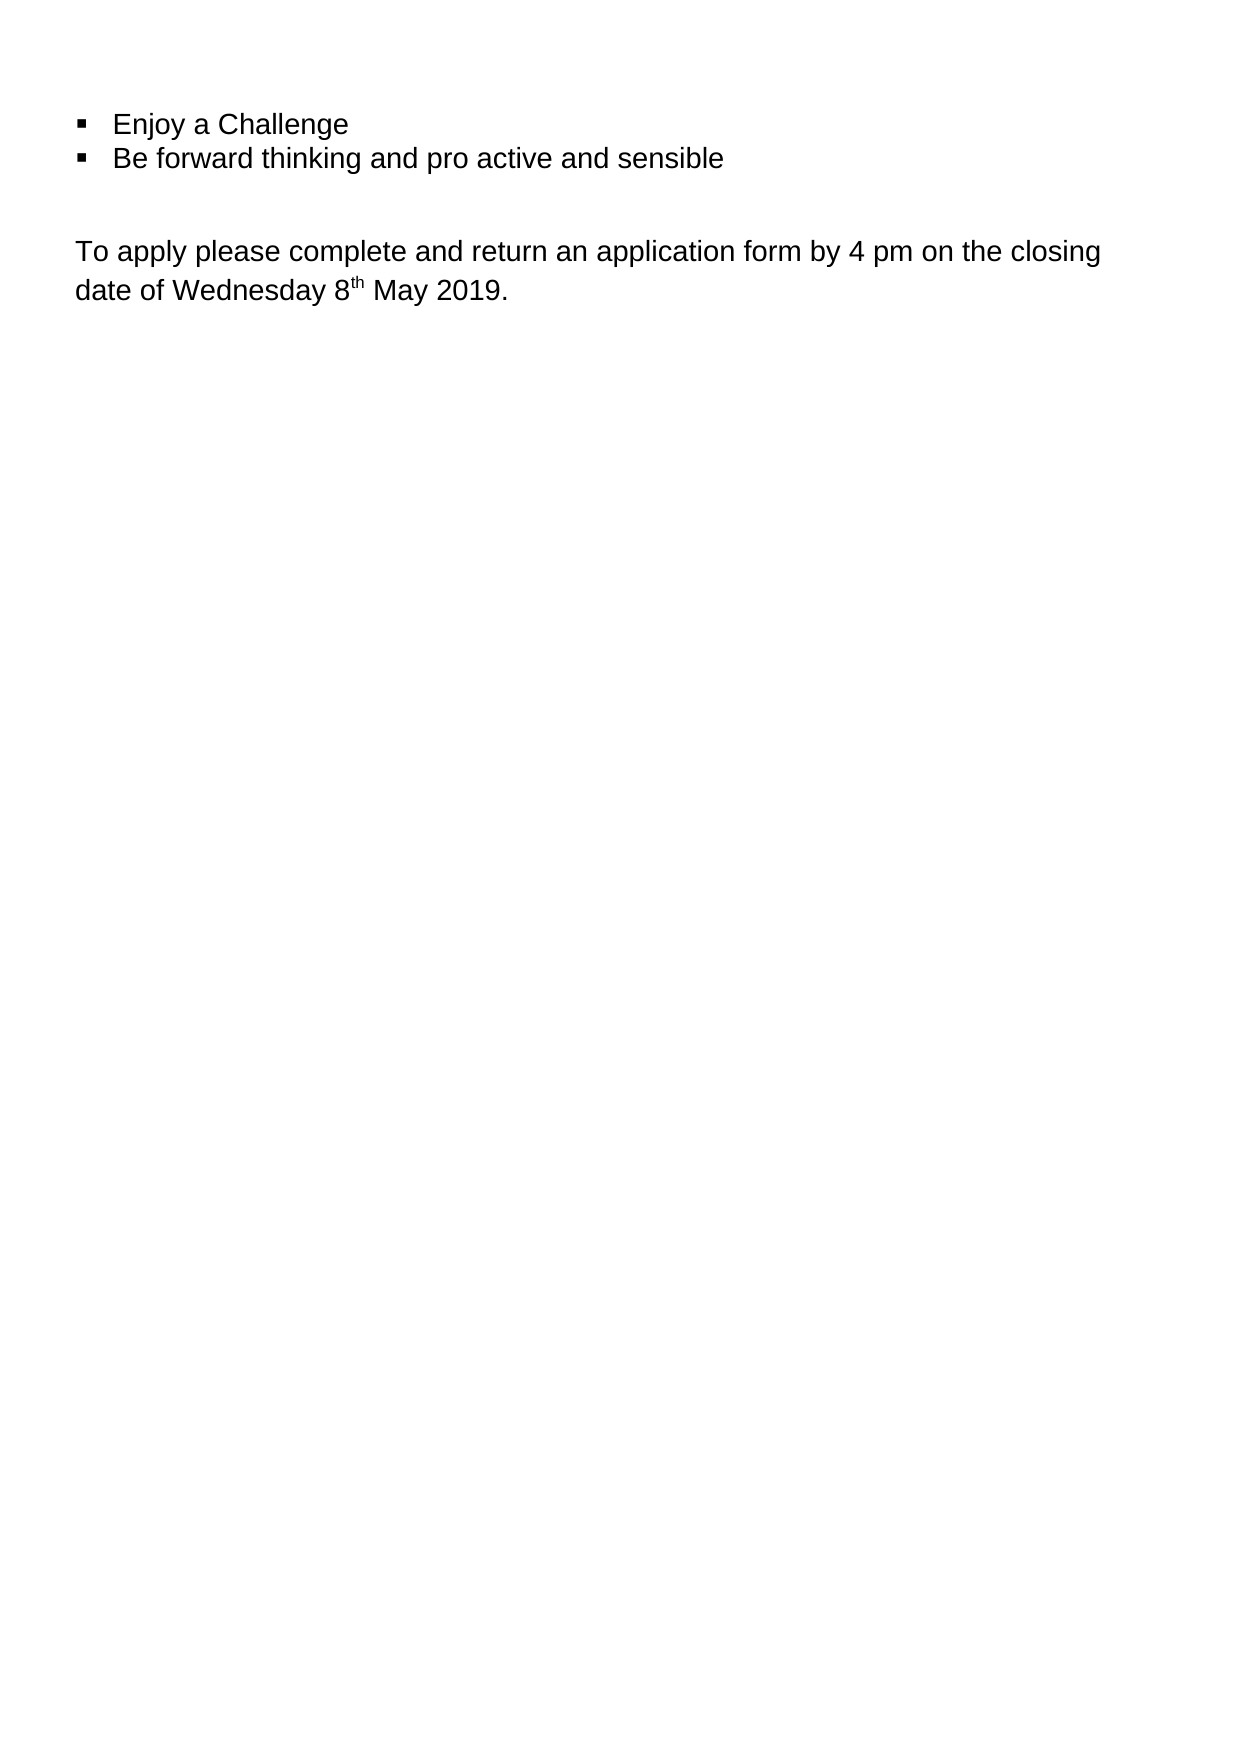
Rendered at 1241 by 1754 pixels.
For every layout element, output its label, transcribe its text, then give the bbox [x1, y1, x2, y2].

list Be forward thinking and pro active and sensible [75, 141, 1165, 175]
list Enjoy a Challenge [75, 107, 1165, 141]
text To apply please complete and return an application form by 4 pm on the closing date of Wednesday 8th May 2019. [75, 234, 1165, 306]
